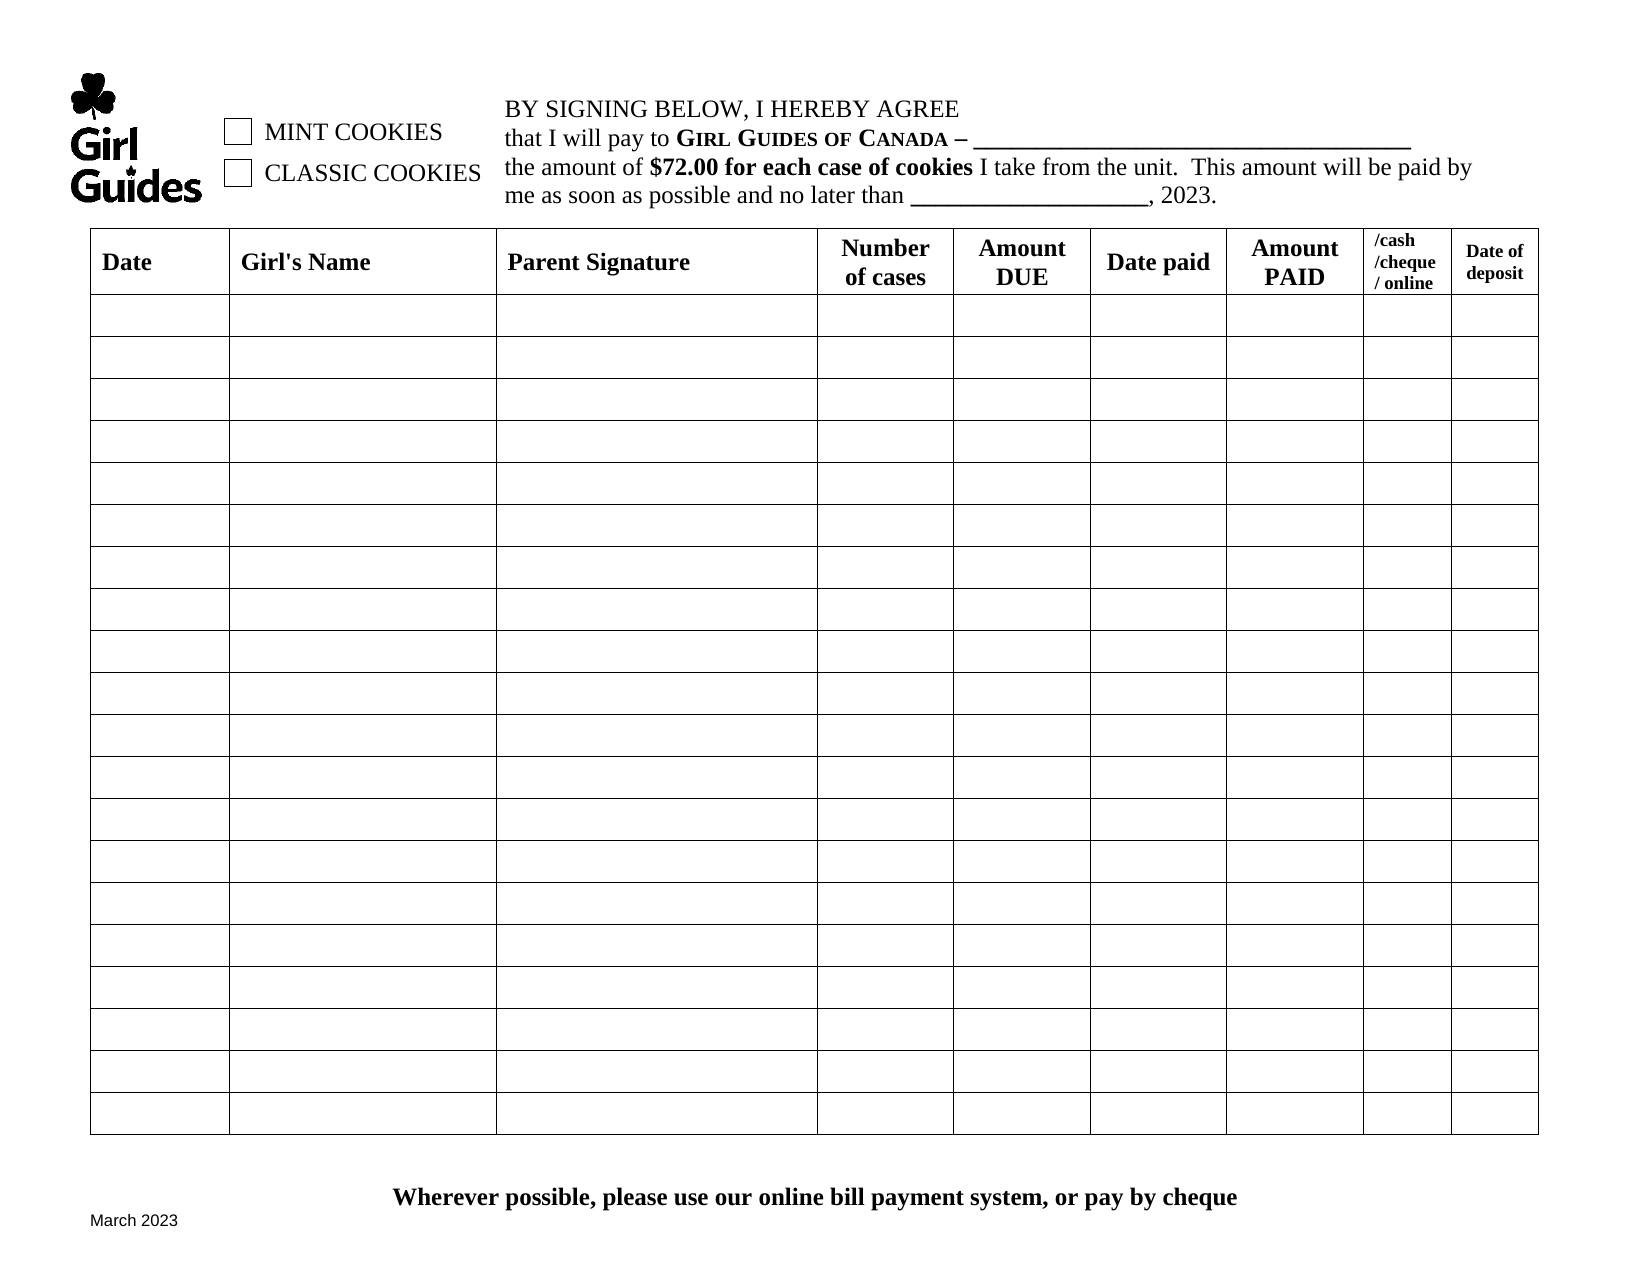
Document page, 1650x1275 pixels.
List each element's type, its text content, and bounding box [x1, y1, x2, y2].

table_cell [497, 463, 817, 504]
table_cell [818, 295, 953, 336]
table_cell [1227, 841, 1363, 882]
table_cell [230, 547, 496, 588]
table_cell [1452, 799, 1538, 840]
table_cell [1452, 883, 1538, 924]
table_cell [954, 505, 1090, 546]
table_cell [954, 799, 1090, 840]
table_cell [1227, 715, 1363, 756]
table_cell [1091, 337, 1226, 378]
table_cell [497, 589, 817, 630]
table_cell [1091, 1093, 1226, 1134]
table_cell [818, 715, 953, 756]
table_cell [230, 631, 496, 672]
table_cell [1452, 925, 1538, 966]
table_cell [818, 505, 953, 546]
table_cell [91, 337, 229, 378]
table_cell [1227, 883, 1363, 924]
table_cell [818, 337, 953, 378]
table_cell [1091, 925, 1226, 966]
table_cell [1364, 841, 1451, 882]
table_cell [1452, 1009, 1538, 1050]
table_cell [1227, 379, 1363, 420]
table_cell [818, 757, 953, 798]
table_cell [954, 883, 1090, 924]
table_cell [1364, 1051, 1451, 1092]
table_cell [1452, 421, 1538, 462]
table_cell [1452, 1051, 1538, 1092]
table_cell [1364, 421, 1451, 462]
table_header Parent Signature [497, 229, 817, 294]
table_cell [230, 1051, 496, 1092]
table_cell [91, 463, 229, 504]
table_cell [954, 1051, 1090, 1092]
table_cell [1091, 673, 1226, 714]
table_cell [497, 505, 817, 546]
table_cell [818, 925, 953, 966]
table_cell [230, 715, 496, 756]
table_cell [954, 1009, 1090, 1050]
table_header Amount PAID [1227, 229, 1363, 294]
table_cell [230, 505, 496, 546]
table_cell [91, 1051, 229, 1092]
table_cell [954, 673, 1090, 714]
table_cell [818, 967, 953, 1008]
table_cell [1452, 715, 1538, 756]
table_cell [818, 421, 953, 462]
table_cell [1091, 841, 1226, 882]
table_cell [1227, 799, 1363, 840]
table_cell [1091, 631, 1226, 672]
table_cell [1452, 547, 1538, 588]
table_cell [954, 715, 1090, 756]
table_cell [497, 379, 817, 420]
table_cell [954, 463, 1090, 504]
table_cell [818, 673, 953, 714]
table_cell [230, 379, 496, 420]
table_cell [1227, 631, 1363, 672]
table_cell [91, 379, 229, 420]
table_cell [818, 1051, 953, 1092]
table_cell [91, 505, 229, 546]
table_cell [1452, 505, 1538, 546]
table_cell [1364, 1009, 1451, 1050]
table_cell [497, 1009, 817, 1050]
table_cell [91, 547, 229, 588]
table_cell [91, 841, 229, 882]
table_cell [1364, 757, 1451, 798]
table_cell [1227, 547, 1363, 588]
table_cell [1452, 295, 1538, 336]
table_cell [1364, 589, 1451, 630]
table_cell [497, 925, 817, 966]
table_cell [1452, 757, 1538, 798]
table_cell [230, 673, 496, 714]
table_header Date [91, 229, 229, 294]
table_cell [954, 925, 1090, 966]
table_cell [230, 1009, 496, 1050]
table_cell [497, 967, 817, 1008]
table_cell [1452, 589, 1538, 630]
table_cell [91, 883, 229, 924]
table_cell [1364, 799, 1451, 840]
table_cell [818, 841, 953, 882]
table_cell [91, 295, 229, 336]
table_cell [954, 337, 1090, 378]
table_cell [1452, 673, 1538, 714]
table_cell [1364, 295, 1451, 336]
table_cell [954, 757, 1090, 798]
table_cell [497, 715, 817, 756]
table_cell [1091, 715, 1226, 756]
table_cell [1091, 505, 1226, 546]
table_cell [91, 631, 229, 672]
table_cell [1227, 925, 1363, 966]
table_cell [497, 1051, 817, 1092]
table_cell [1091, 757, 1226, 798]
table_cell [1091, 421, 1226, 462]
table_cell [91, 1009, 229, 1050]
table_cell [954, 379, 1090, 420]
table_cell [954, 547, 1090, 588]
table_cell [1452, 379, 1538, 420]
table_cell [497, 631, 817, 672]
table_cell [91, 673, 229, 714]
table_cell [1364, 379, 1451, 420]
table_cell [1227, 337, 1363, 378]
table_cell [1364, 883, 1451, 924]
table_cell [497, 547, 817, 588]
table_header Number of cases [818, 229, 953, 294]
table_cell [497, 673, 817, 714]
table_cell [1227, 463, 1363, 504]
table_cell [818, 547, 953, 588]
table_cell [954, 589, 1090, 630]
table_cell [818, 589, 953, 630]
table_cell [1227, 1009, 1363, 1050]
table_cell [230, 799, 496, 840]
table_header Date paid [1091, 229, 1226, 294]
table_cell [91, 967, 229, 1008]
table_cell [91, 421, 229, 462]
table_cell [91, 589, 229, 630]
table_cell [954, 841, 1090, 882]
table_cell [230, 589, 496, 630]
table_header Date of deposit [1452, 229, 1538, 294]
table_cell [497, 757, 817, 798]
table_cell [230, 967, 496, 1008]
table_cell [91, 1093, 229, 1134]
table_cell [91, 799, 229, 840]
table_cell [818, 799, 953, 840]
table_cell [1452, 337, 1538, 378]
table_header Girl's Name [230, 229, 496, 294]
table_cell [818, 1093, 953, 1134]
table_cell [818, 1009, 953, 1050]
table_cell [1364, 505, 1451, 546]
table_cell [1091, 799, 1226, 840]
table_header Amount DUE [954, 229, 1090, 294]
table_cell [1091, 295, 1226, 336]
table_cell [1227, 1051, 1363, 1092]
table_cell [1364, 337, 1451, 378]
table_cell [497, 883, 817, 924]
table_cell [1364, 967, 1451, 1008]
table_cell [1091, 379, 1226, 420]
table_cell [230, 295, 496, 336]
table_cell [230, 337, 496, 378]
table_cell [1227, 673, 1363, 714]
table_cell [1452, 1093, 1538, 1134]
table_cell [1452, 841, 1538, 882]
table_cell [1364, 463, 1451, 504]
table_cell [1091, 1051, 1226, 1092]
table_header BY SIGNING BELOW, I HEREBY AGREE that I will pay to Girl Guides of Canada – ___________________________________ the amount of $72.00 for each case of cookies I take from the unit. This amount will be paid by me as soon as possible and no later than ___________________, 2023. [493, 94, 1534, 209]
table_cell [954, 295, 1090, 336]
table_cell [818, 379, 953, 420]
table_cell [230, 925, 496, 966]
table_cell [1227, 757, 1363, 798]
table_cell [1091, 547, 1226, 588]
table_cell [497, 799, 817, 840]
table_header MINT COOKIES CLASSIC COOKIES [212, 94, 493, 209]
table_cell [497, 295, 817, 336]
table_cell [230, 841, 496, 882]
table_cell [91, 715, 229, 756]
table_cell [954, 967, 1090, 1008]
table_cell [1452, 463, 1538, 504]
table_cell [230, 883, 496, 924]
table_header /cash /cheque / online [1364, 229, 1451, 294]
table_cell [1364, 547, 1451, 588]
table_cell [1091, 967, 1226, 1008]
table_cell [497, 421, 817, 462]
table_cell [1364, 673, 1451, 714]
table_cell [954, 631, 1090, 672]
table_cell [497, 841, 817, 882]
table_cell [1227, 421, 1363, 462]
table_cell [818, 883, 953, 924]
table_cell [1364, 631, 1451, 672]
table_cell [1091, 1009, 1226, 1050]
table_cell [1227, 589, 1363, 630]
table_cell [818, 631, 953, 672]
table_cell [497, 337, 817, 378]
table_cell [1364, 715, 1451, 756]
table_cell [1091, 463, 1226, 504]
table_cell [1227, 967, 1363, 1008]
table_cell [1227, 295, 1363, 336]
table_cell [91, 925, 229, 966]
table_cell [497, 1093, 817, 1134]
table_cell [954, 421, 1090, 462]
table_cell [1227, 1093, 1363, 1134]
table_cell [230, 1093, 496, 1134]
table_cell [954, 1093, 1090, 1134]
table_cell [1227, 505, 1363, 546]
table_cell [230, 463, 496, 504]
table_cell [230, 757, 496, 798]
table_cell [1364, 925, 1451, 966]
table_cell [1091, 883, 1226, 924]
table_cell [1364, 1093, 1451, 1134]
table_cell [230, 421, 496, 462]
table_cell [1452, 967, 1538, 1008]
table_cell [1452, 631, 1538, 672]
table_cell [818, 463, 953, 504]
table_cell [1091, 589, 1226, 630]
picture [37, 39, 235, 235]
table_cell [91, 757, 229, 798]
